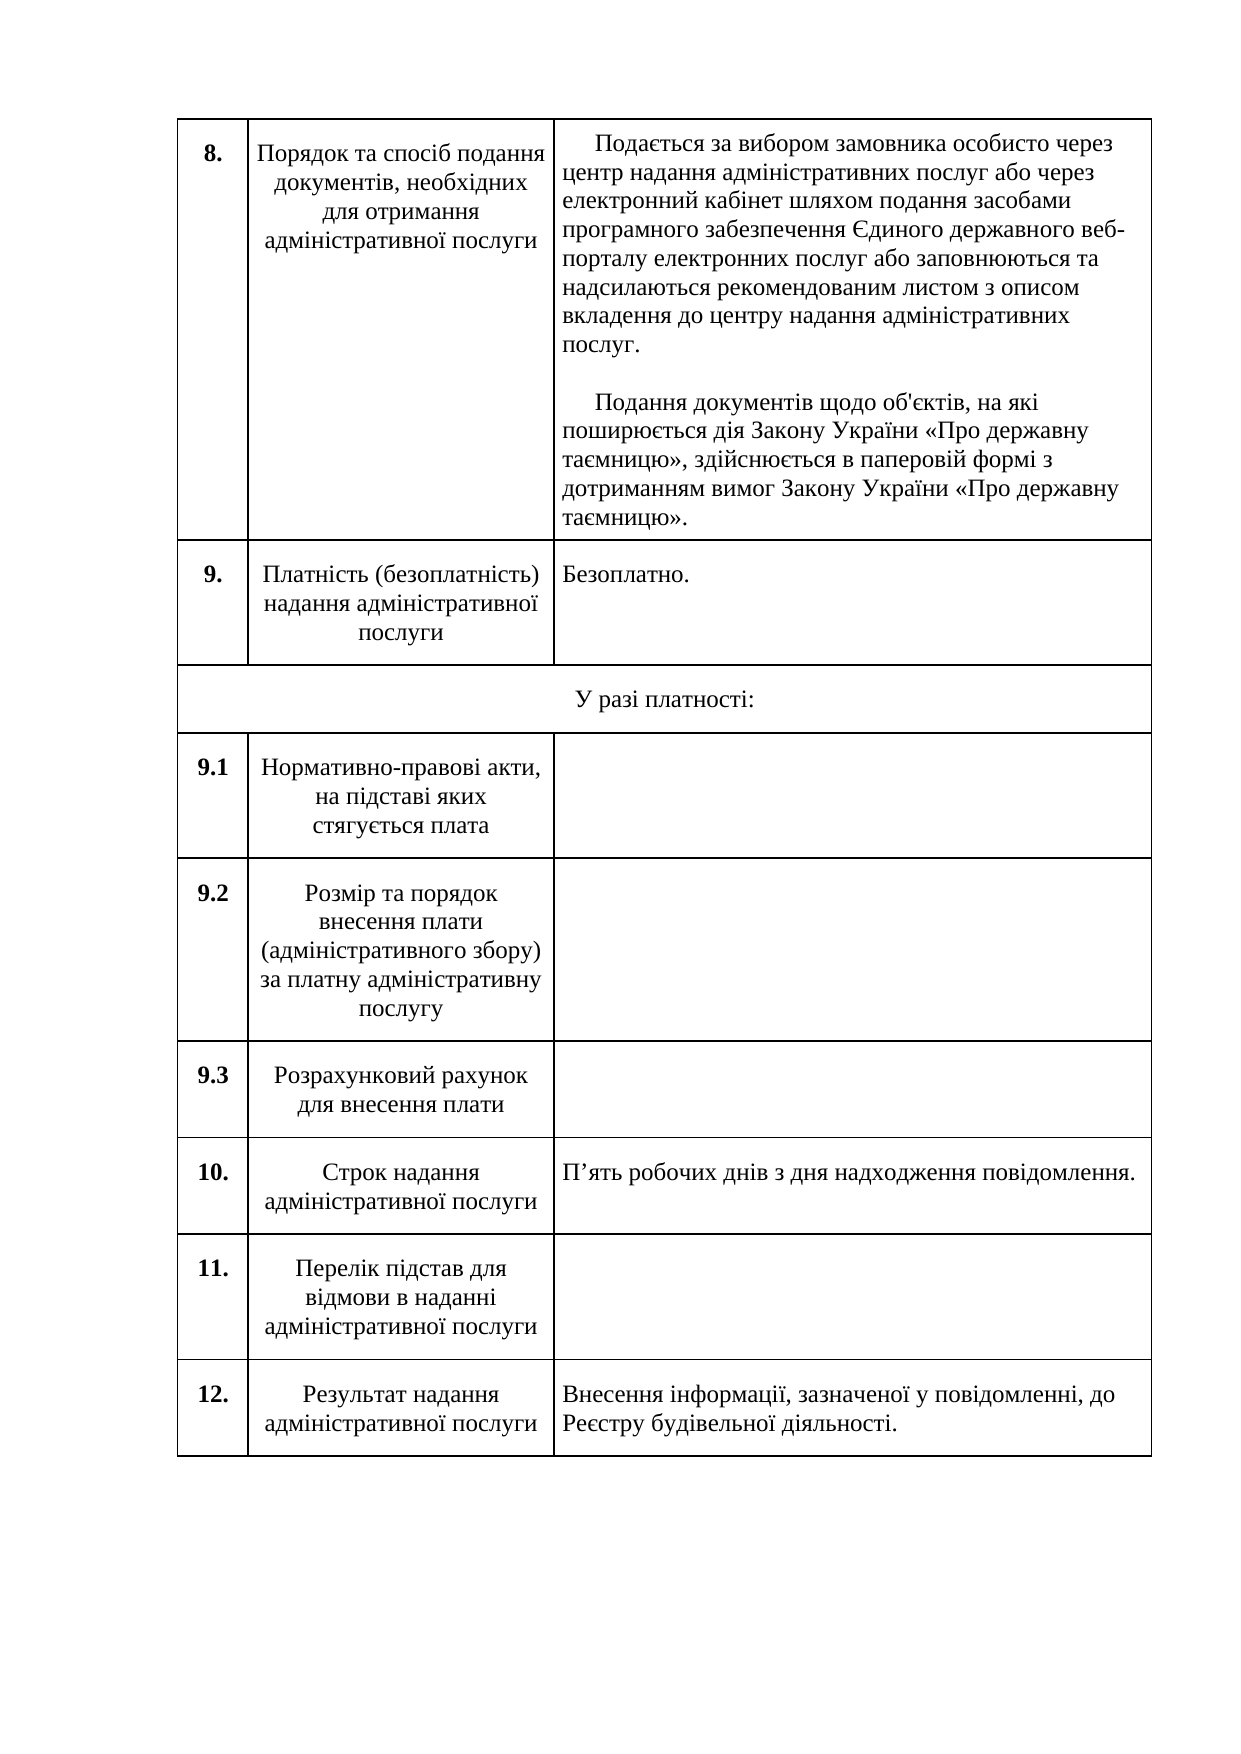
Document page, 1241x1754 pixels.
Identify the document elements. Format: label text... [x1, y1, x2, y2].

table_cell Нормативно-правові акти, на підставі яких стягується плата [249, 734, 553, 857]
table_cell Внесення інформації, зазначеної у повідомленні, до Реєстру будівельної діяльності. [555, 1360, 1151, 1455]
table_cell 12. [178, 1360, 247, 1455]
table_cell 9.3 [178, 1042, 247, 1137]
table_cell 9.2 [178, 859, 247, 1040]
table_cell 8. [178, 120, 247, 539]
table_cell Перелік підстав для відмови в наданні адміністративної послуги [249, 1235, 553, 1358]
table_cell Порядок та спосіб подання документів, необхідних для отримання адміністративної послуги [249, 120, 553, 539]
table_cell Платність (безоплатність) надання адміністративної послуги [249, 541, 553, 664]
table_cell Строк надання адміністративної послуги [249, 1138, 553, 1233]
table_cell [555, 859, 1151, 1040]
table_cell П’ять робочих днів з дня надходження повідомлення. [555, 1138, 1151, 1233]
table_cell [555, 734, 1151, 857]
table_cell 10. [178, 1138, 247, 1233]
table_cell [555, 1235, 1151, 1358]
table_cell Результат надання адміністративної послуги [249, 1360, 553, 1455]
table_cell Безоплатно. [555, 541, 1151, 664]
table_cell Розмір та порядок внесення плати (адміністративного збору) за платну адміністративну послугу [249, 859, 553, 1040]
table_cell Розрахунковий рахунок для внесення плати [249, 1042, 553, 1137]
table_cell 11. [178, 1235, 247, 1358]
table_cell 9. [178, 541, 247, 664]
table_cell 9.1 [178, 734, 247, 857]
table_cell У разі платності: [178, 666, 1151, 732]
table_cell [555, 1042, 1151, 1137]
table_cell Подається за вибором замовника особисто через центр надання адміністративних послуг або через електронний кабінет шляхом подання засобами програмного забезпечення Єдиного державного веб-порталу електронних послуг або заповнюються та надсилаються рекомендованим листом з описом вкладення до центру надання адміністративних послуг. Подання документів щодо об'єктів, на які поширюється дія Закону України «Про державну таємницю», здійснюється в паперовій формі з дотриманням вимог Закону України «Про державну таємницю». [555, 120, 1151, 539]
